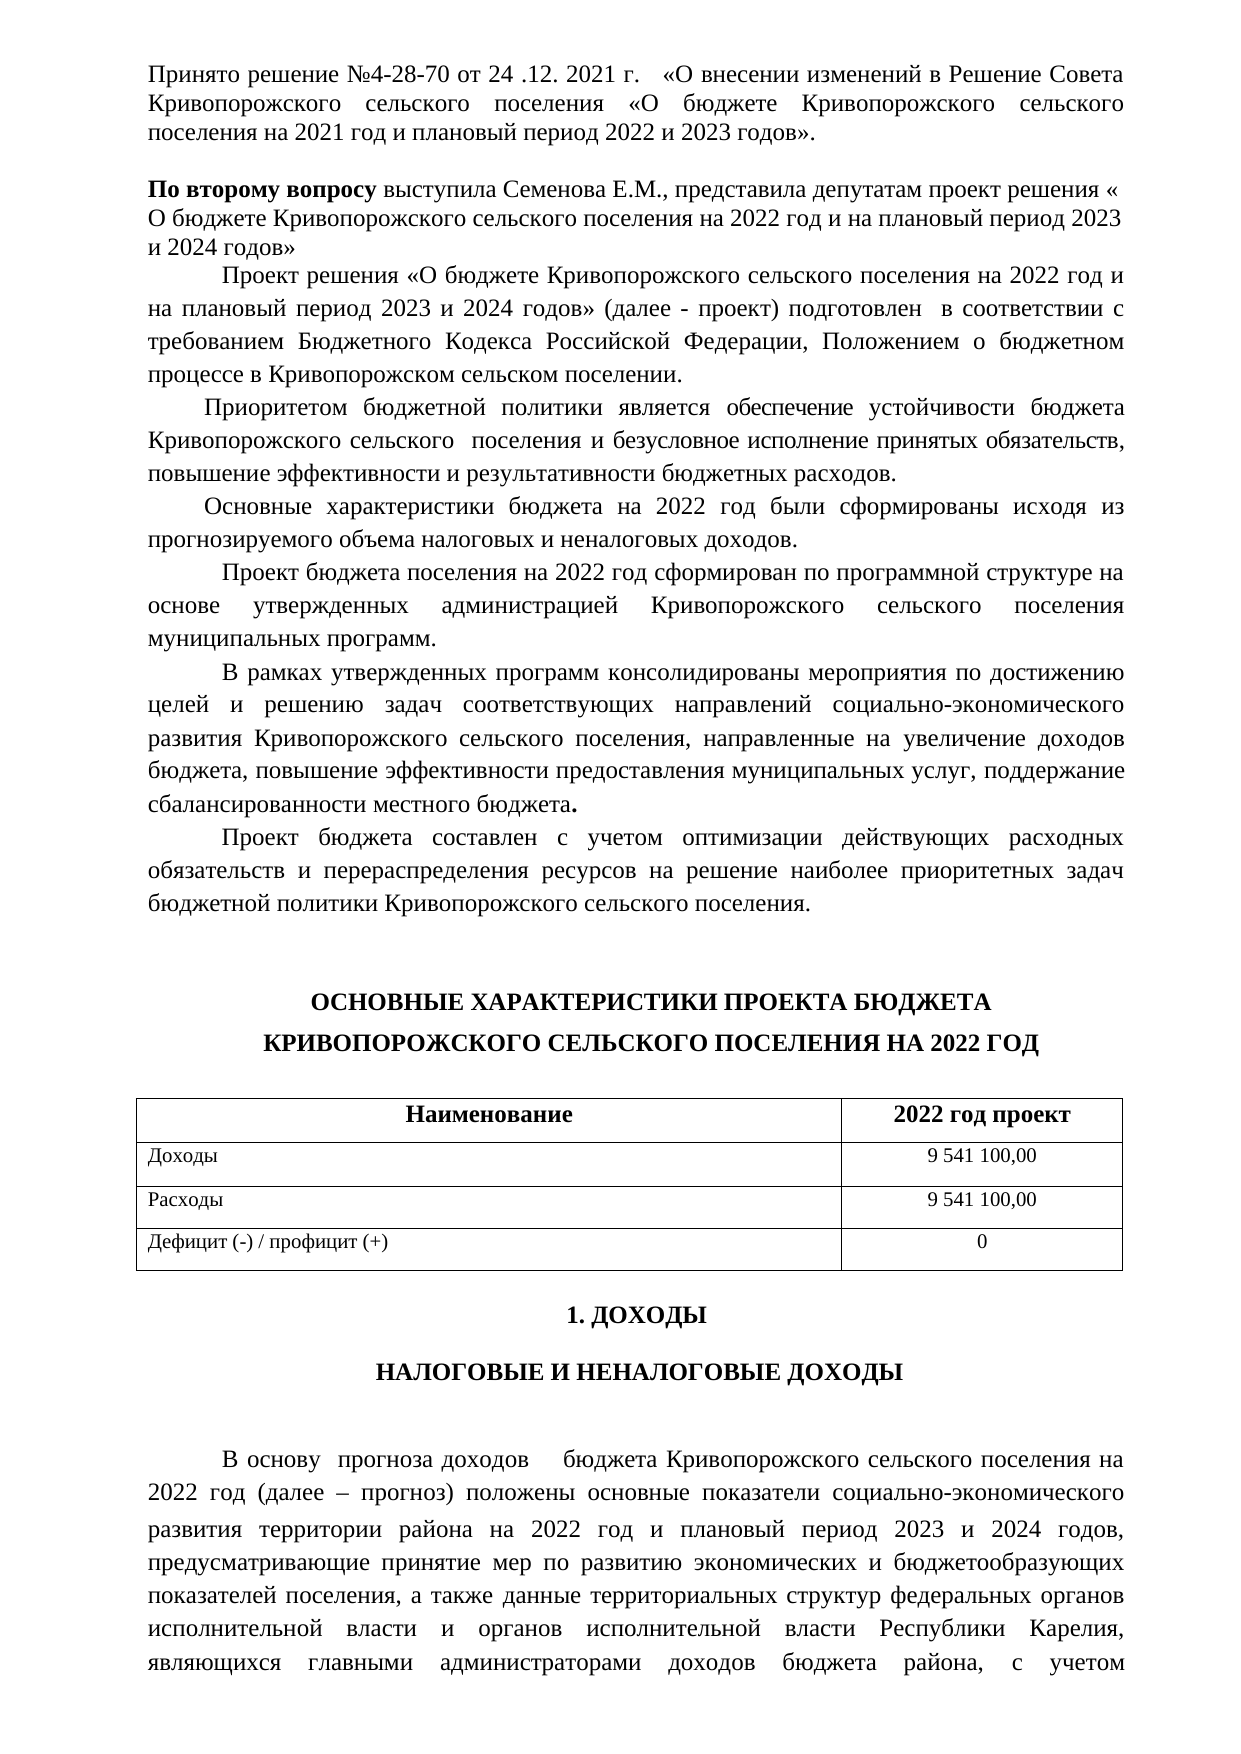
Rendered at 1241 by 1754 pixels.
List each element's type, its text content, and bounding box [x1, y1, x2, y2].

text НАЛОГОВЫЕ И НЕНАЛОГОВЫЕ ДОХОДЫ [148, 1357, 1125, 1386]
table_cell 9 541 100,00 [842, 1187, 1122, 1228]
text Приоритетом бюджетной политики является обеспечение устойчивости бюджета Кривопорожского сельского поселения и безусловное исполнение принятых обязательств, повышение эффективности и результативности бюджетных расходов. [148, 392, 1125, 487]
text По второму вопросу выступила Семенова Е.М., представила депутатам проект решения « О бюджете Кривопорожского сельского поселения на 2022 год и на плановый период 2023 и 2024 годов» [148, 174, 1125, 260]
text ОСНОВНЫЕ ХАРАКТЕРИСТИКИ ПРОЕКТА БЮДЖЕТА [177, 987, 1125, 1016]
table_cell 0 [842, 1229, 1122, 1270]
table_header 2022 год проект [842, 1099, 1122, 1142]
text Проект бюджета составлен с учетом оптимизации действующих расходных обязательств и перераспределения ресурсов на решение наиболее приоритетных задач бюджетной политики Кривопорожского сельского поселения. [148, 822, 1125, 916]
table_cell Доходы [137, 1143, 841, 1186]
table_cell Дефицит (-) / профицит (+) [137, 1229, 841, 1270]
table_cell 9 541 100,00 [842, 1143, 1122, 1186]
text Основные характеристики бюджета на 2022 год были сформированы исходя из прогнозируемого объема налоговых и неналоговых доходов. [148, 491, 1125, 553]
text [148, 1444, 1125, 1675]
text Проект решения «О бюджете Кривопорожского сельского поселения на 2022 год и на плановый период 2023 и 2024 годов» (далее - проект) подготовлен в соответствии с требованием Бюджетного Кодекса Российской Федерации, Положением о бюджетном процессе в Кривопорожском сельском поселении. [148, 260, 1125, 388]
table_header Наименование [137, 1099, 841, 1142]
text Принято решение №4-28-70 от 24 .12. 2021 г. «О внесении изменений в Решение Совета Кривопорожского сельского поселения «О бюджете Кривопорожского сельского поселения на 2021 год и плановый период 2022 и 2023 годов». [148, 59, 1125, 145]
text КРИВОПОРОЖСКОГО СЕЛЬСКОГО ПОСЕЛЕНИЯ НА 2022 ГОД [177, 1028, 1125, 1057]
text В рамках утвержденных программ консолидированы мероприятия по достижению целей и решению задач соответствующих направлений социально-экономического развития Кривопорожского сельского поселения, направленные на увеличение доходов бюджета, повышение эффективности предоставления муниципальных услуг, поддержание сбалансированности местного бюджета. [148, 657, 1125, 817]
text Проект бюджета поселения на 2022 год сформирован по программной структуре на основе утвержденных администрацией Кривопорожского сельского поселения муниципальных программ. [148, 557, 1125, 652]
text 1. Доходы [148, 1300, 1125, 1329]
table_cell Расходы [137, 1187, 841, 1228]
